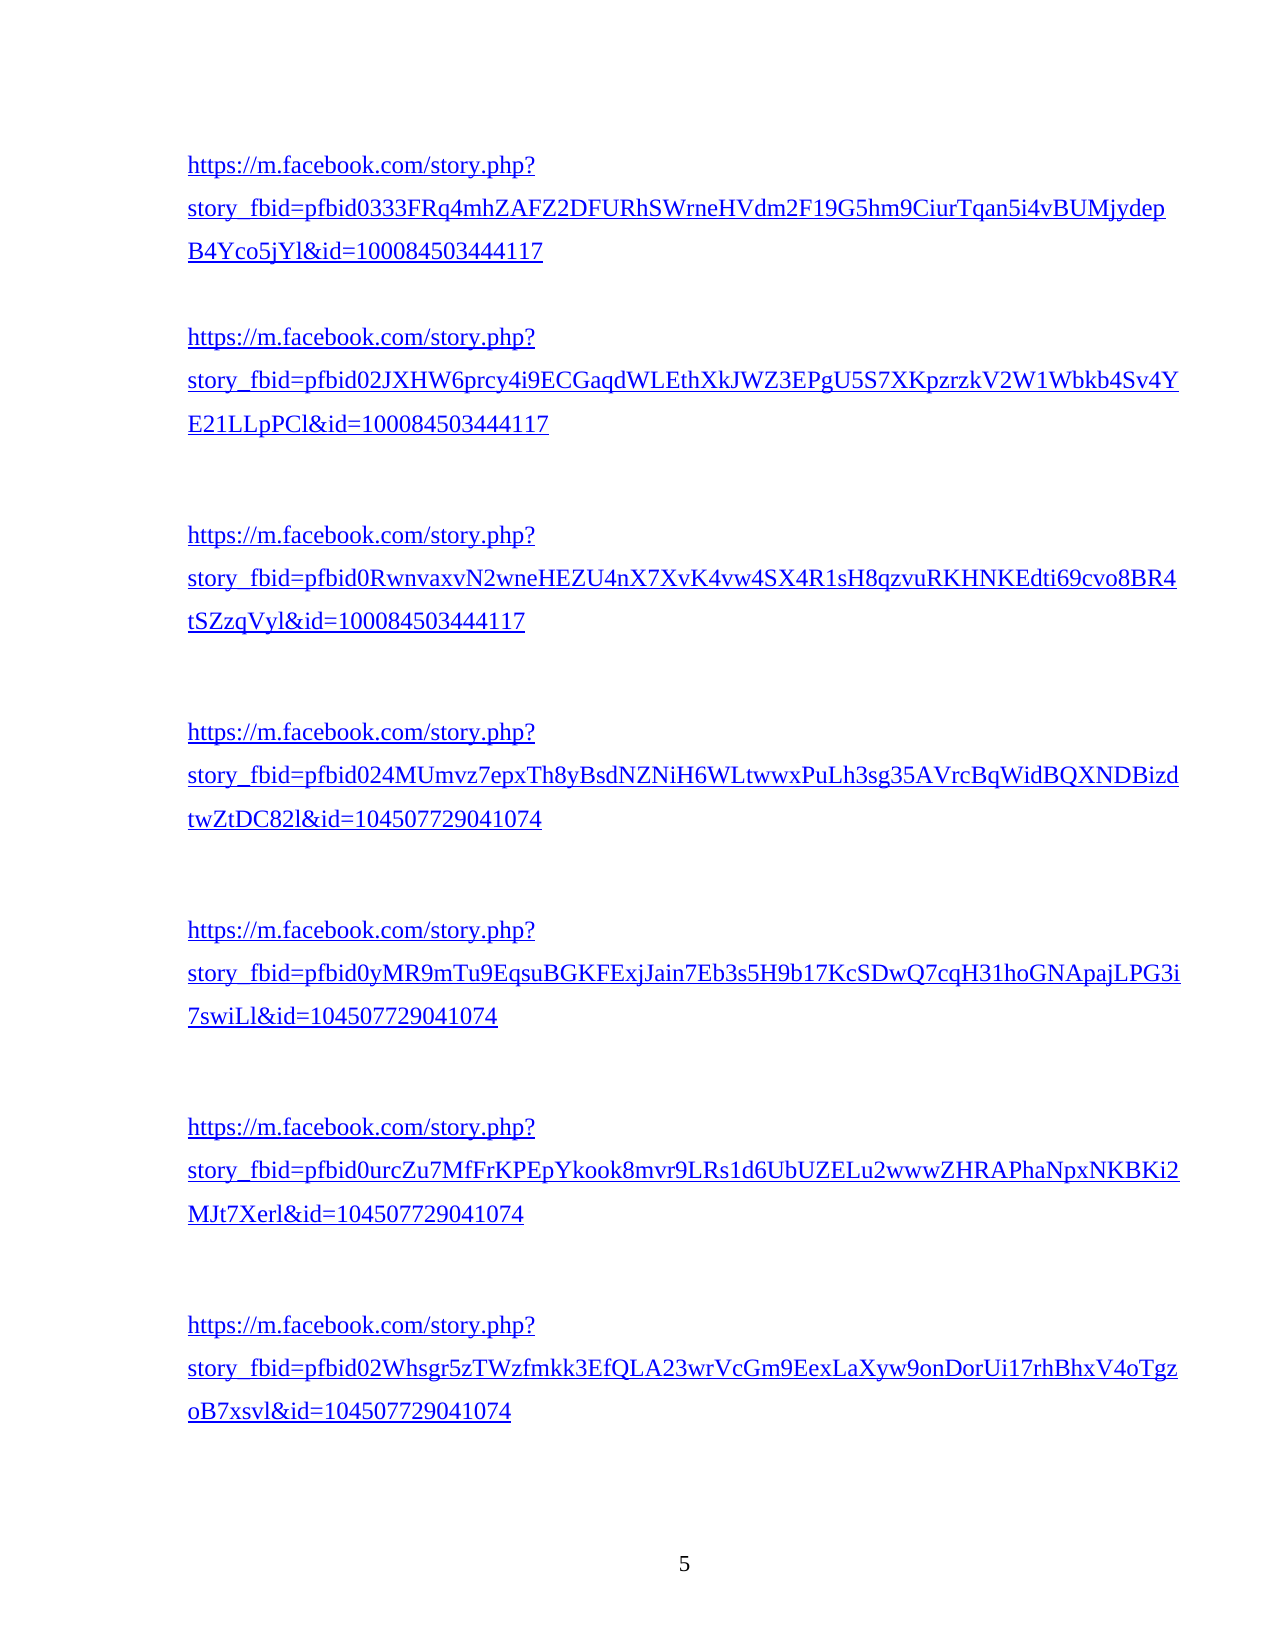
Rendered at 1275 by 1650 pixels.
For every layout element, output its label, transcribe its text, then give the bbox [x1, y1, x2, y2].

text https://m.facebook.com/story.php?story_fbid=pfbid024MUmvz7epxTh8yBsdNZNiH6WLtwwxPuLh3sg35AVrcBqWidBQXNDBizdtwZtDC82l&id=104507729041074 [187, 717, 1181, 832]
text https://m.facebook.com/story.php?story_fbid=pfbid0urcZu7MfFrKPEpYkook8mvr9LRs1d6UbUZELu2wwwZHRAPhaNpxNKBKi2MJt7Xerl&id=104507729041074 [187, 1112, 1181, 1227]
text https://m.facebook.com/story.php?story_fbid=pfbid02Whsgr5zTWzfmkk3EfQLA23wrVcGm9EexLaXyw9onDorUi17rhBhxV4oTgzoB7xsvl&id=104507729041074 [187, 1310, 1181, 1425]
text https://m.facebook.com/story.php?story_fbid=pfbid0yMR9mTu9EqsuBGKFExjJain7Eb3s5H9b17KcSDwQ7cqH31hoGNApajLPG3i7swiLl&id=104507729041074 [187, 984, 1181, 1030]
text https://m.facebook.com/story.php?story_fbid=pfbid0yMR9mTu9EqsuBGKFExjJain7Eb3s5H9b17KcSDwQ7cqH31hoGNApajLPG3i7swiLl&id=104507729041074 [187, 915, 1181, 983]
text https://m.facebook.com/story.php?story_fbid=pfbid02JXHW6prcy4i9ECGaqdWLEthXkJWZ3EPgU5S7XKpzrzkV2W1Wbkb4Sv4YE21LLpPCl&id=100084503444117 [187, 322, 1181, 437]
text https://m.facebook.com/story.php?story_fbid=pfbid0RwnvaxvN2wneHEZU4nX7XvK4vw4SX4R1sH8qzvuRKHNKEdti69cvo8BR4tSZzqVyl&id=100084503444117 [187, 520, 1181, 635]
text https://m.facebook.com/story.php?story_fbid=pfbid0333FRq4mhZAFZ2DFURhSWrneHVdm2F19G5hm9CiurTqan5i4vBUMjydepB4Yco5jYl&id=100084503444117 [187, 150, 1181, 265]
